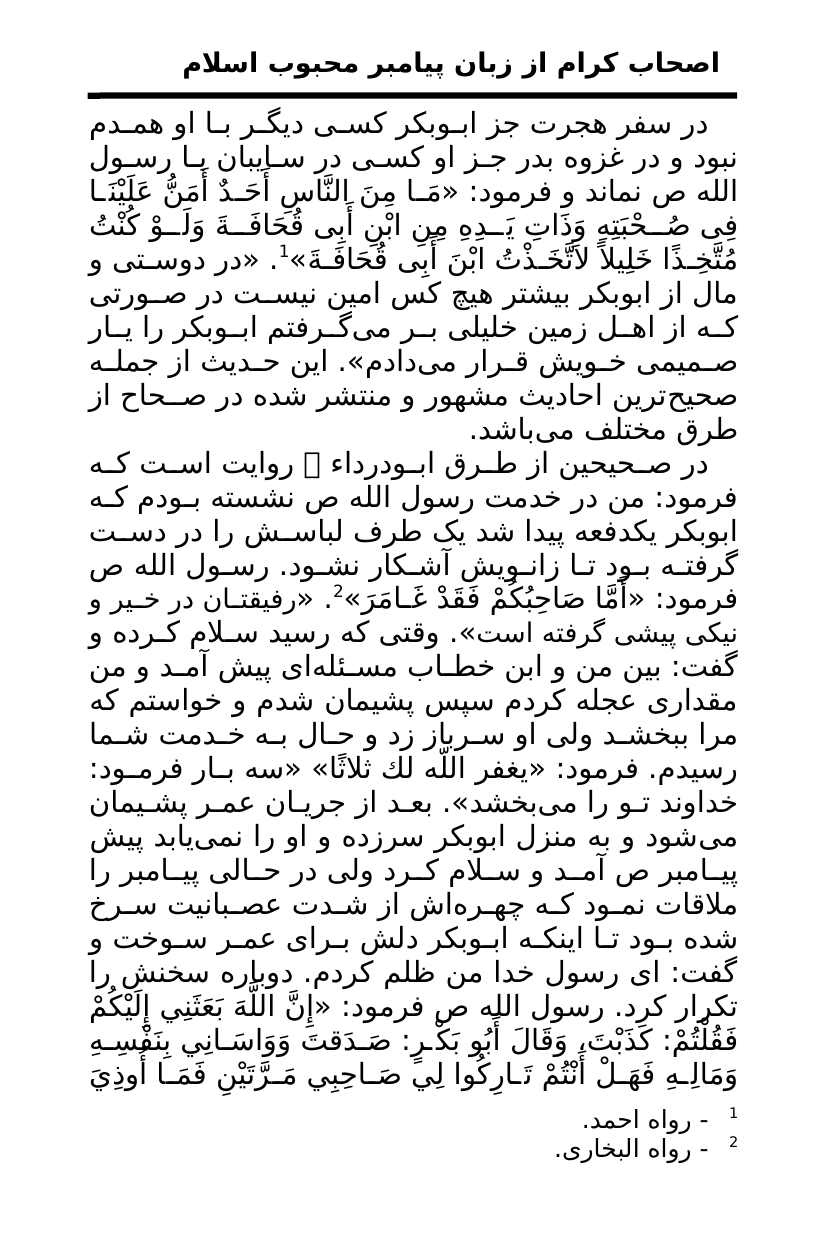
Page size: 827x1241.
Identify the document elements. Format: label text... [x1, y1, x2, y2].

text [89, 446, 738, 1091]
text در سفر هجرت جز ابوبكر كسی دیگر با او همدم نبود و در غزوه بدر جز او كسی در سایبان با رسول الله ص نماند و فرمود: «مَا مِنَ النَّاسِ أَحَدٌ أَمَنُّ عَلَيْنَا فِى صُحْبَتِهِ وَذَاتِ يَدِهِ مِنِ ابْنِ أَبِى قُحَافَةَ وَلَوْ كُنْتُ مُتَّخِذًا خَلِيلاً لاَتَّخَذْتُ ابْنَ أَبِى قُحَافَةَ». «در دوستی و مال از ابوبكر بیشتر هیچ كس امین نیست در صورتی كه از اهل زمین خلیلی بر می‌گرفتم ابوبكر را یار صمیمی خویش قرار می‌دادم». این حدیث از جمله صحیح‌ترین احادیث مشهور و منتشر شده در صحاح از طرق مختلف می‌باشد. [89, 106, 738, 446]
